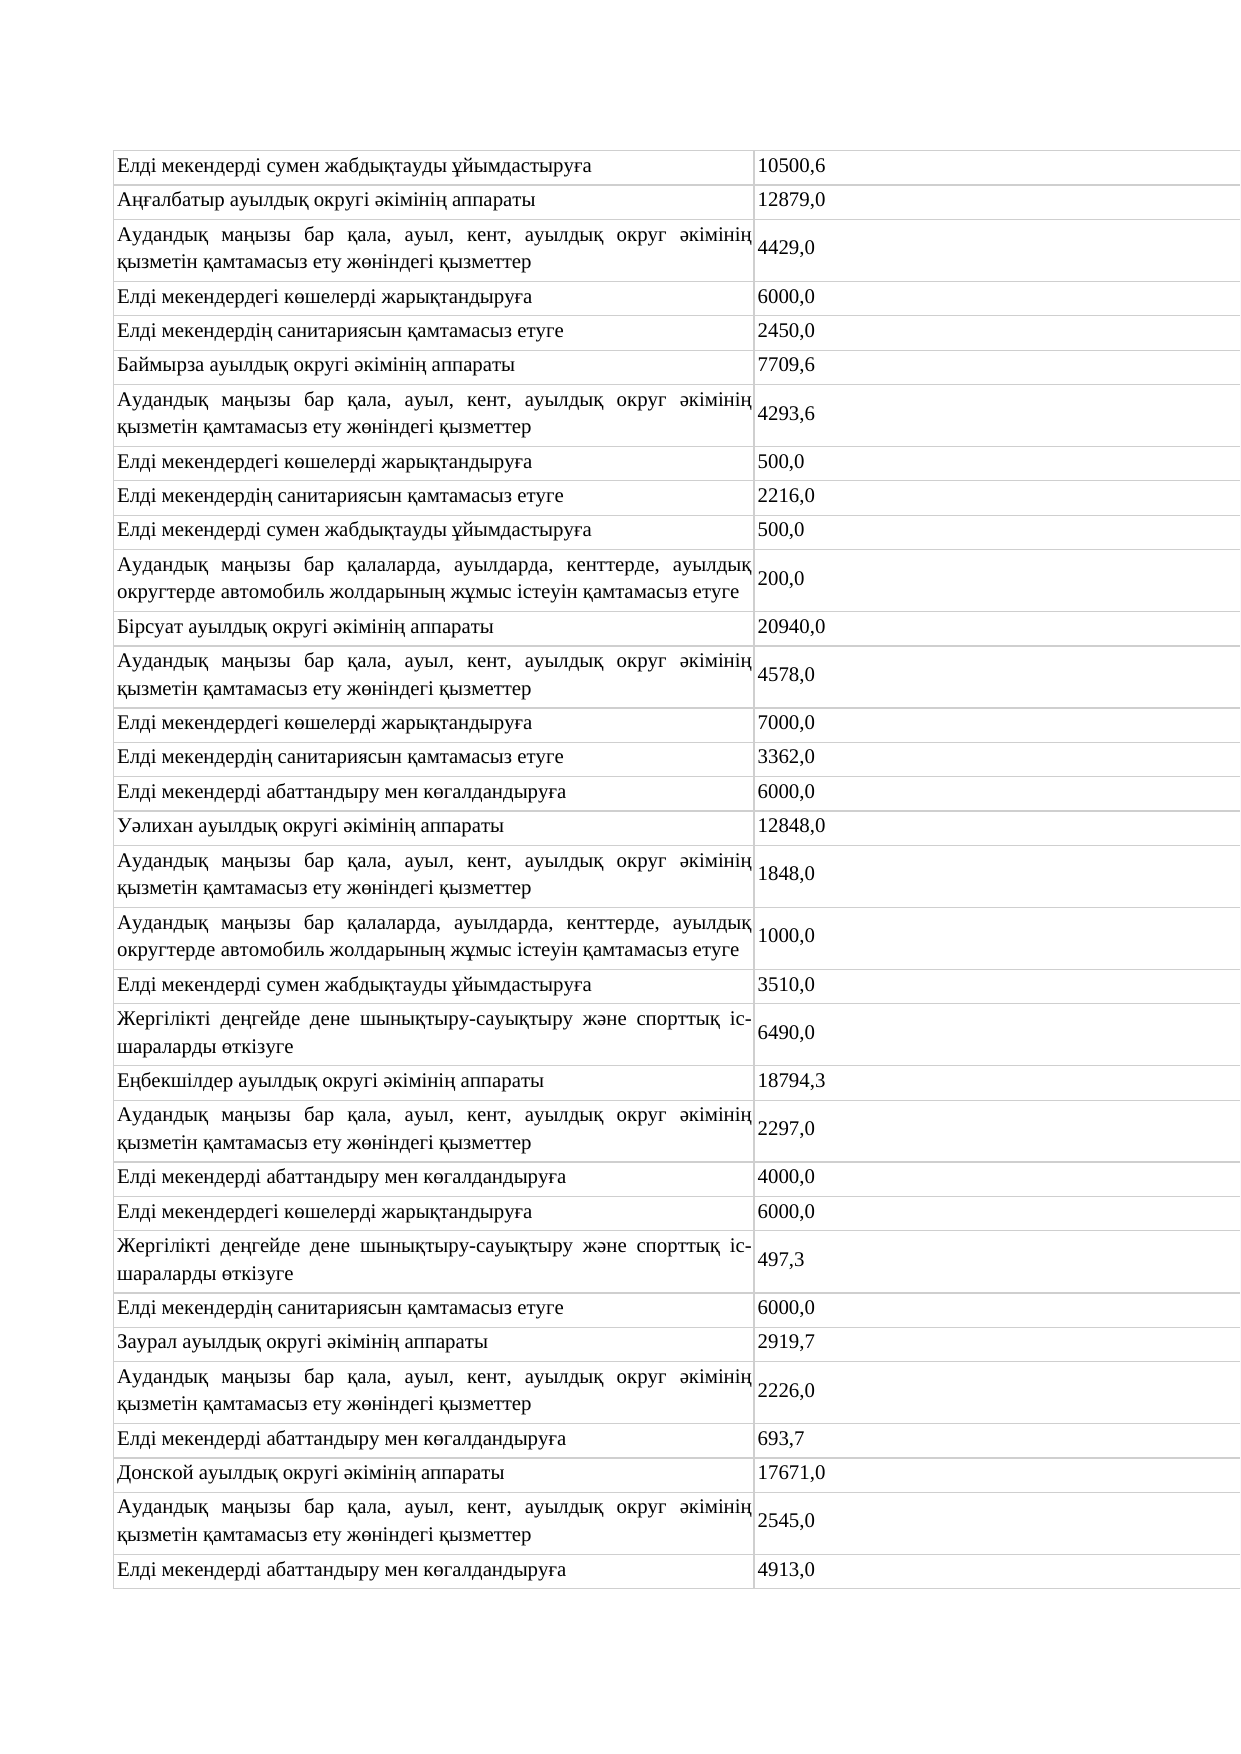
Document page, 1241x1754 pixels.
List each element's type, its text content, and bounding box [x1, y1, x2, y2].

table_cell Елді мекендерді абаттандыру мен көгалдандыруға [114, 1424, 753, 1457]
table_cell 3510,0 [755, 970, 1240, 1003]
table_cell 4578,0 [755, 647, 1240, 707]
table_cell 200,0 [755, 550, 1240, 611]
table_cell 2297,0 [755, 1101, 1240, 1161]
table_cell 2450,0 [755, 316, 1240, 349]
table_cell 4293,6 [755, 385, 1240, 446]
table_cell 2919,7 [755, 1328, 1240, 1361]
table_cell 7000,0 [755, 709, 1240, 742]
table_cell Елді мекендердегі көшелерді жарықтандыруға [114, 1197, 753, 1230]
table_cell 500,0 [755, 447, 1240, 480]
table_cell 6000,0 [755, 282, 1240, 315]
table_cell 4429,0 [755, 220, 1240, 281]
table_cell 18794,3 [755, 1066, 1240, 1099]
table_cell Аудандық маңызы бар қалаларда, ауылдарда, кенттерде, ауылдық округтерде автомобиль жолдарының жұмыс істеуін қамтамасыз етуге [114, 550, 753, 611]
table_cell Елді мекендердегі көшелерді жарықтандыруға [114, 282, 753, 315]
table_cell Жергілікті деңгейде дене шынықтыру-сауықтыру және спорттық іс-шараларды өткізуге [114, 1004, 753, 1065]
table_cell Аңғалбатыр ауылдық округі әкімінің аппараты [114, 186, 753, 219]
table_cell 17671,0 [755, 1459, 1240, 1492]
table_cell 2226,0 [755, 1362, 1240, 1423]
table_cell 693,7 [755, 1424, 1240, 1457]
table_cell 2545,0 [755, 1493, 1240, 1554]
table_cell Аудандық маңызы бар қала, ауыл, кент, ауылдық округ әкімінің қызметін қамтамасыз ету жөніндегі қызметтер [114, 647, 753, 707]
table_cell Еңбекшілдер ауылдық округі әкімінің аппараты [114, 1066, 753, 1099]
table_cell Елді мекендерді абаттандыру мен көгалдандыруға [114, 1555, 753, 1588]
table_cell Елді мекендерді сумен жабдықтауды ұйымдастыруға [114, 516, 753, 549]
table_cell Елді мекендердегі көшелерді жарықтандыруға [114, 447, 753, 480]
table_cell Аудандық маңызы бар қала, ауыл, кент, ауылдық округ әкімінің қызметін қамтамасыз ету жөніндегі қызметтер [114, 220, 753, 281]
table_cell Елді мекендерді абаттандыру мен көгалдандыруға [114, 777, 753, 810]
table_cell 3362,0 [755, 743, 1240, 776]
table_cell Елді мекендерді сумен жабдықтауды ұйымдастыруға [114, 970, 753, 1003]
table_cell Аудандық маңызы бар қалаларда, ауылдарда, кенттерде, ауылдық округтерде автомобиль жолдарының жұмыс істеуін қамтамасыз етуге [114, 908, 753, 969]
table_cell 7709,6 [755, 351, 1240, 384]
table_cell Елді мекендердің санитариясын қамтамасыз етуге [114, 743, 753, 776]
table_cell 500,0 [755, 516, 1240, 549]
table_cell 6000,0 [755, 1294, 1240, 1327]
table_cell 6000,0 [755, 1197, 1240, 1230]
table_cell Аудандық маңызы бар қала, ауыл, кент, ауылдық округ әкімінің қызметін қамтамасыз ету жөніндегі қызметтер [114, 1362, 753, 1423]
table_cell Елді мекендердегі көшелерді жарықтандыруға [114, 709, 753, 742]
table_cell Заурал ауылдық округі әкімінің аппараты [114, 1328, 753, 1361]
table_cell Елді мекендерді сумен жабдықтауды ұйымдастыруға [114, 151, 753, 184]
table_cell 12879,0 [755, 186, 1240, 219]
table_cell Елді мекендердің санитариясын қамтамасыз етуге [114, 1294, 753, 1327]
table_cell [114, 1493, 753, 1554]
table_cell Жергілікті деңгейде дене шынықтыру-сауықтыру және спорттық іс-шараларды өткізуге [114, 1231, 753, 1292]
table_cell 10500,6 [755, 151, 1240, 184]
table_cell Уәлихан ауылдық округі әкімінің аппараты [114, 812, 753, 845]
table_cell Баймырза ауылдық округі әкімінің аппараты [114, 351, 753, 384]
table_cell 4000,0 [755, 1163, 1240, 1196]
table_cell 497,3 [755, 1231, 1240, 1292]
table_cell 20940,0 [755, 612, 1240, 645]
table_cell 1000,0 [755, 908, 1240, 969]
table_cell Донской ауылдық округі әкімінің аппараты [114, 1459, 753, 1492]
table_cell Елді мекендердің санитариясын қамтамасыз етуге [114, 481, 753, 514]
table_cell 6490,0 [755, 1004, 1240, 1065]
table_cell Аудандық маңызы бар қала, ауыл, кент, ауылдық округ әкімінің қызметін қамтамасыз ету жөніндегі қызметтер [114, 846, 753, 907]
table_cell 2216,0 [755, 481, 1240, 514]
table_cell Елді мекендерді абаттандыру мен көгалдандыруға [114, 1163, 753, 1196]
table_cell 4913,0 [755, 1555, 1240, 1588]
table_cell 1848,0 [755, 846, 1240, 907]
table_cell Елді мекендердің санитариясын қамтамасыз етуге [114, 316, 753, 349]
table_cell Аудандық маңызы бар қала, ауыл, кент, ауылдық округ әкімінің қызметін қамтамасыз ету жөніндегі қызметтер [114, 1101, 753, 1161]
table_cell Аудандық маңызы бар қала, ауыл, кент, ауылдық округ әкімінің қызметін қамтамасыз ету жөніндегі қызметтер [114, 385, 753, 446]
table_cell Бірсуат ауылдық округі әкімінің аппараты [114, 612, 753, 645]
table_cell 6000,0 [755, 777, 1240, 810]
table_cell 12848,0 [755, 812, 1240, 845]
